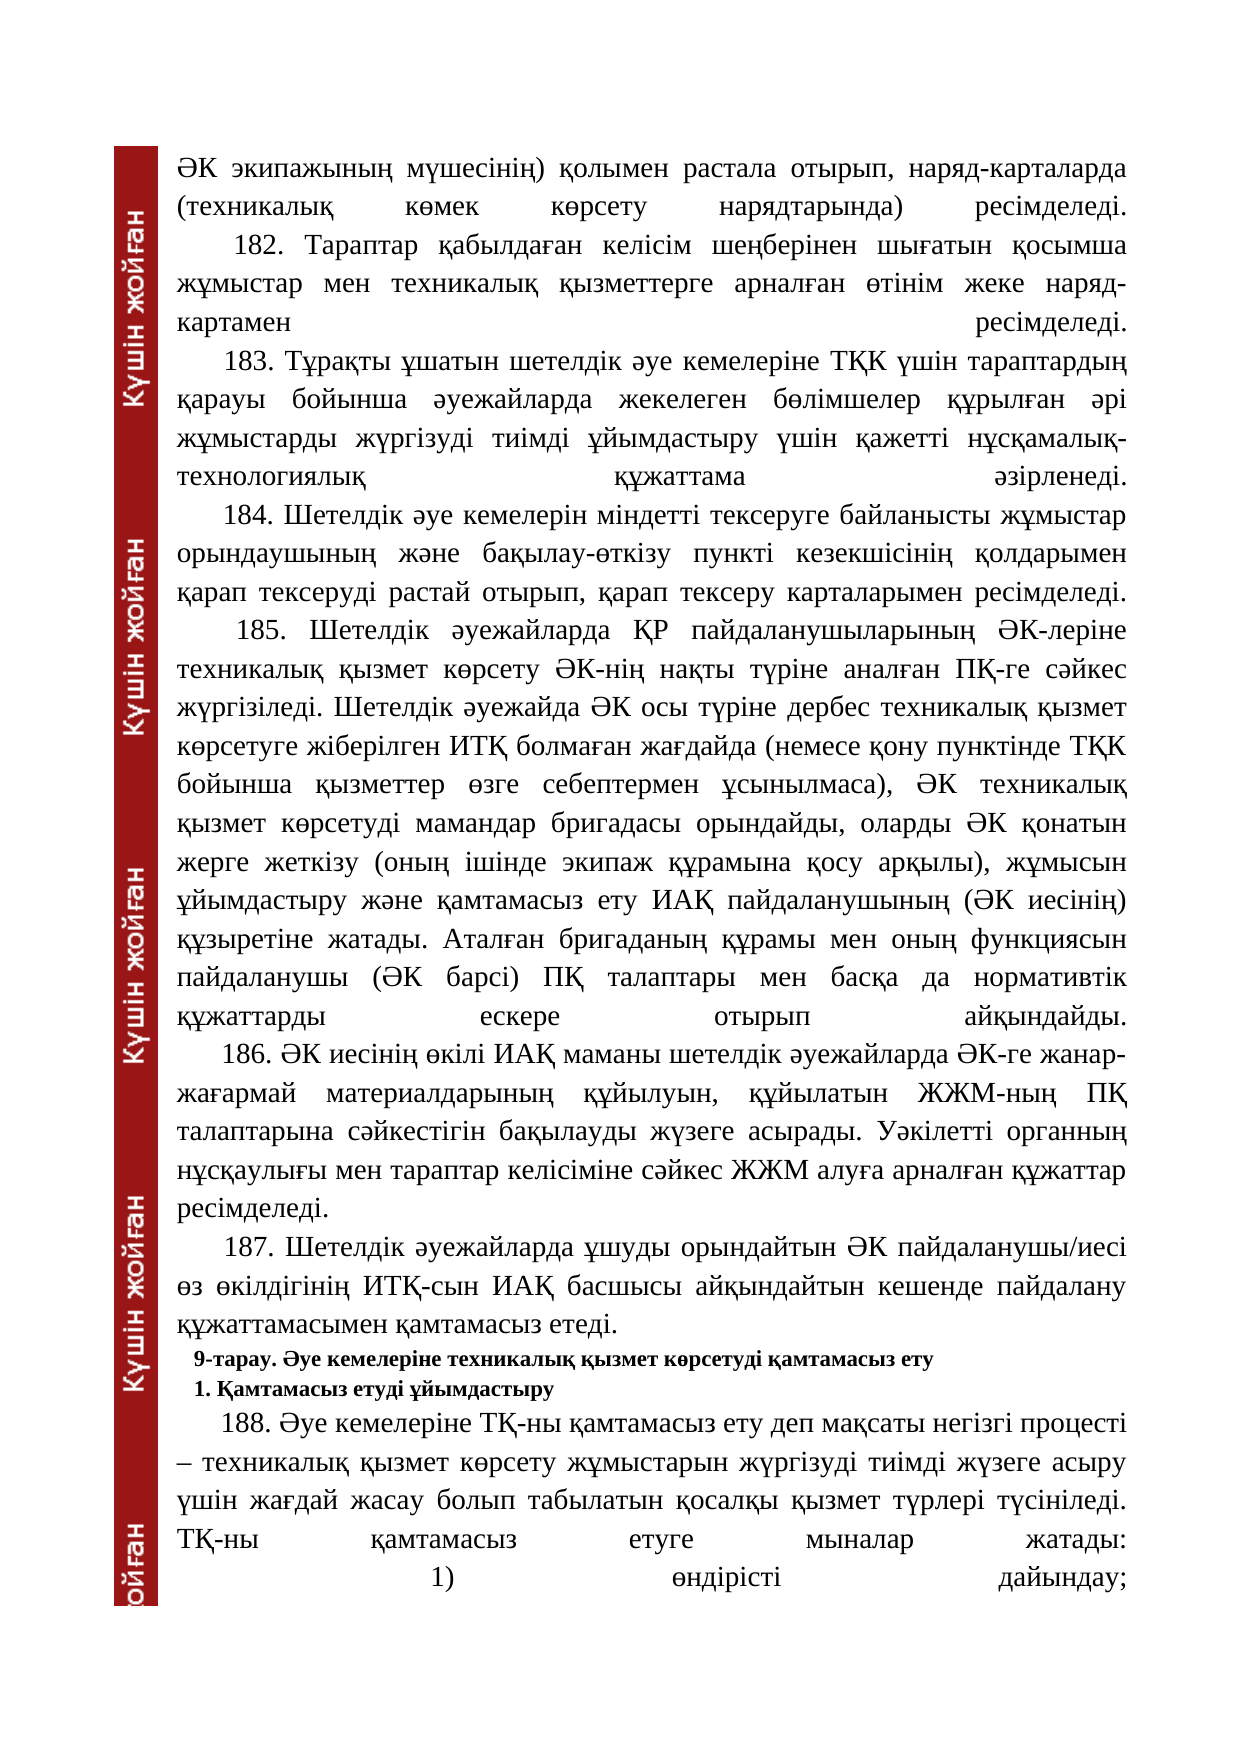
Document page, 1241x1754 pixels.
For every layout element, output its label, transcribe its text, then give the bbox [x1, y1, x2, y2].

picture [114, 1371, 158, 1375]
text 1. Қамтамасыз етуді ұйымдастыру [112, 1375, 1128, 1401]
picture [114, 1593, 158, 1606]
picture [114, 1401, 158, 1405]
text 9-тарау. Әуе кемелеріне техникалық қызмет көрсетуді қамтамасыз ету [112, 1345, 1128, 1371]
picture [114, 146, 158, 150]
picture [114, 1340, 158, 1345]
